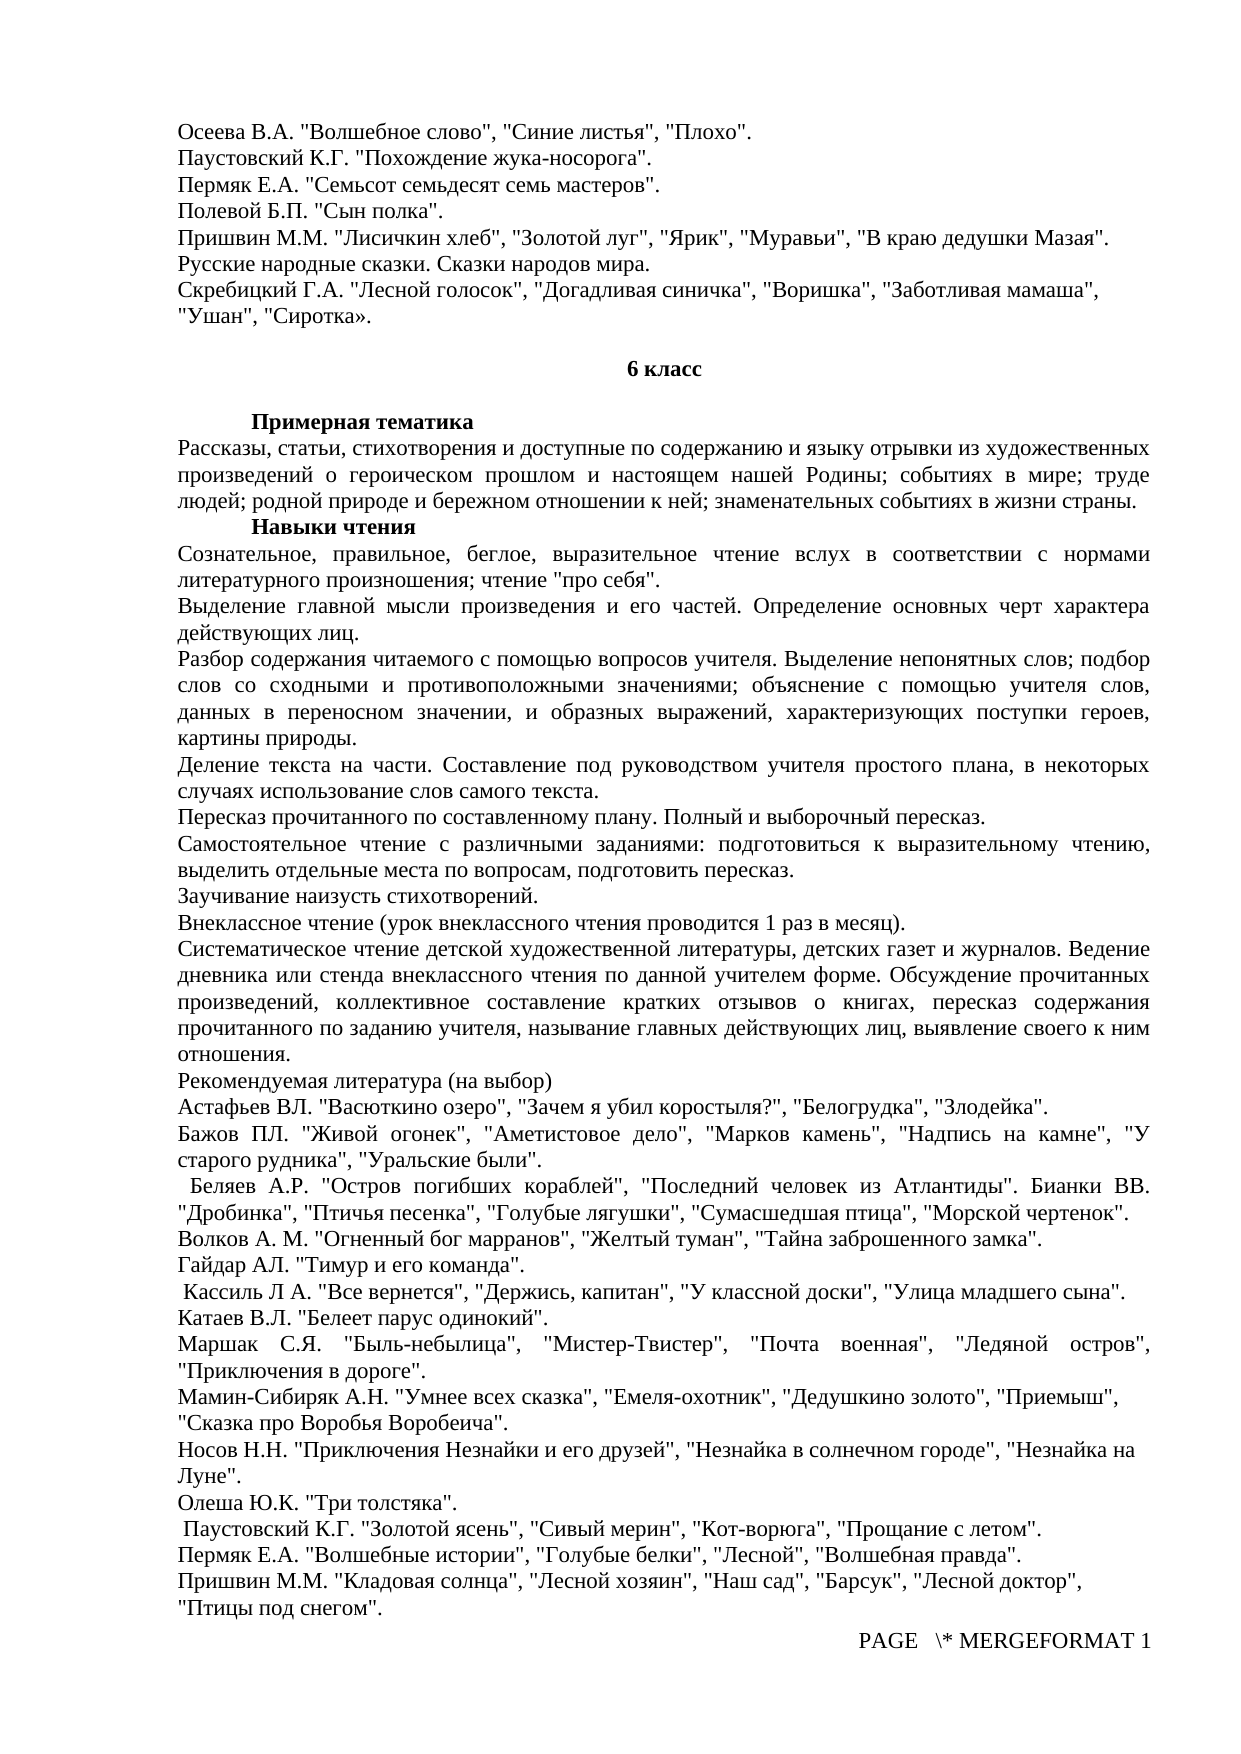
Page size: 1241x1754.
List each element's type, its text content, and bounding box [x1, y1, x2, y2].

text Беляев А.Р. "Остров погибших кораблей", "Последний человек из Атлантиды". Бианки ВВ. "Дробинка", "Птичья песенка", "Голубые лягушки", "Сумасшедшая птица", "Морской чертенок". [177, 1172, 1152, 1225]
text Кассиль Л А. "Все вернется", "Держись, капитан", "У классной доски", "Улица младшего сына". [177, 1278, 1152, 1304]
text Бажов ПЛ. "Живой огонек", "Аметистовое дело", "Марков камень", "Надпись на камне", "У старого рудника", "Уральские были". [177, 1119, 1152, 1172]
text Паустовский К.Г. "Золотой ясень", "Сивый мерин", "Кот-ворюга", "Прощание с летом". [177, 1515, 1152, 1541]
text Осеева В.А. "Волшебное слово", "Синие листья", "Плохо". [177, 118, 1152, 144]
text Маршак С.Я. "Быль-небылица", "Мистер-Твистер", "Почта военная", "Ледяной остров", "Приключения в дороге". [177, 1330, 1152, 1383]
text Пермяк Е.А. "Семьсот семьдесят семь мастеров". [177, 171, 1152, 197]
text Деление текста на части. Составление под руководством учителя простого плана, в некоторых случаях использование слов самого текста. [177, 751, 1152, 803]
text Гайдар АЛ. "Тимур и его команда". [177, 1251, 1152, 1278]
text Рассказы, статьи, стихотворения и доступные по содержанию и языку отрывки из художественных произведений о героическом прошлом и настоящем нашей Родины; событиях в мире; труде людей; родной природе и бережном отношении к ней; знаменательных событиях в жизни страны. [177, 434, 1152, 513]
text Систематическое чтение детской художественной литературы, детских газет и журналов. Ведение дневника или стенда внеклассного чтения по данной учителем форме. Обсуждение прочитанных произведений, коллективное составление кратких отзывов о книгах, пересказ содержания прочитанного по заданию учителя, называние главных действующих лиц, выявление своего к ним отношения. [177, 935, 1152, 1067]
text Астафьев ВЛ. "Васюткино озеро", "Зачем я убил коростыля?", "Белогрудка", "Злодейка". [177, 1093, 1152, 1119]
text Сознательное, правильное, беглое, выразительное чтение вслух в соответствии с нормами литературного произношения; чтение "про себя". [177, 540, 1152, 592]
text Пересказ прочитанного по составленному плану. Полный и выборочный пересказ. [177, 803, 1152, 830]
text Паустовский К.Г. "Похождение жука-носорога". [177, 144, 1152, 171]
text Катаев В.Л. "Белеет парус одинокий". [177, 1304, 1152, 1330]
text Навыки чтения [177, 513, 1152, 540]
text Мамин-Сибиряк А.Н. "Умнее всех сказка", "Емеля-охотник", "Дедушкино золото", "Приемыш", "Сказка про Воробья Воробеича". [177, 1383, 1152, 1436]
text Рекомендуемая литература (на выбор) [177, 1067, 1152, 1093]
text Волков А. М. "Огненный бог марранов", "Желтый туман", "Тайна заброшенного замка". [177, 1225, 1152, 1251]
text 6 класс [177, 355, 1152, 382]
text Заучивание наизусть стихотворений. [177, 882, 1152, 909]
text Скребицкий Г.А. "Лесной голосок", "Догадливая синичка", "Воришка", "Заботливая мамаша", "Ушан", "Сиротка». [177, 276, 1152, 329]
text Пришвин М.М. "Лисичкин хлеб", "Золотой луг", "Ярик", "Муравьи", "В краю дедушки Мазая". [177, 223, 1152, 250]
text Внеклассное чтение (урок внеклассного чтения проводится 1 раз в месяц). [177, 909, 1152, 935]
text Пришвин М.М. "Кладовая солнца", "Лесной хозяин", "Наш сад", "Барсук", "Лесной доктор", "Птицы под снегом". [177, 1568, 1152, 1620]
text Полевой Б.П. "Сын полка". [177, 197, 1152, 223]
text Носов Н.Н. "Приключения Незнайки и его друзей", "Незнайка в солнечном городе", "Незнайка на Луне". [177, 1436, 1152, 1488]
text Самостоятельное чтение с различными заданиями: подготовиться к выразительному чтению, выделить отдельные места по вопросам, подготовить пересказ. [177, 830, 1152, 882]
text Олеша Ю.К. "Три толстяка". [177, 1488, 1152, 1515]
text Примерная тематика [177, 408, 1152, 434]
text Разбор содержания читаемого с помощью вопросов учителя. Выделение непонятных слов; подбор слов со сходными и противоположными значениями; объяснение с помощью учителя слов, данных в переносном значении, и образных выражений, характеризующих поступки героев, картины природы. [177, 645, 1152, 751]
text Русские народные сказки. Сказки народов мира. [177, 250, 1152, 276]
text Пермяк Е.А. "Волшебные истории", "Голубые белки", "Лесной", "Волшебная правда". [177, 1541, 1152, 1568]
text Выделение главной мысли произведения и его частей. Определение основных черт характера действующих лиц. [177, 592, 1152, 645]
